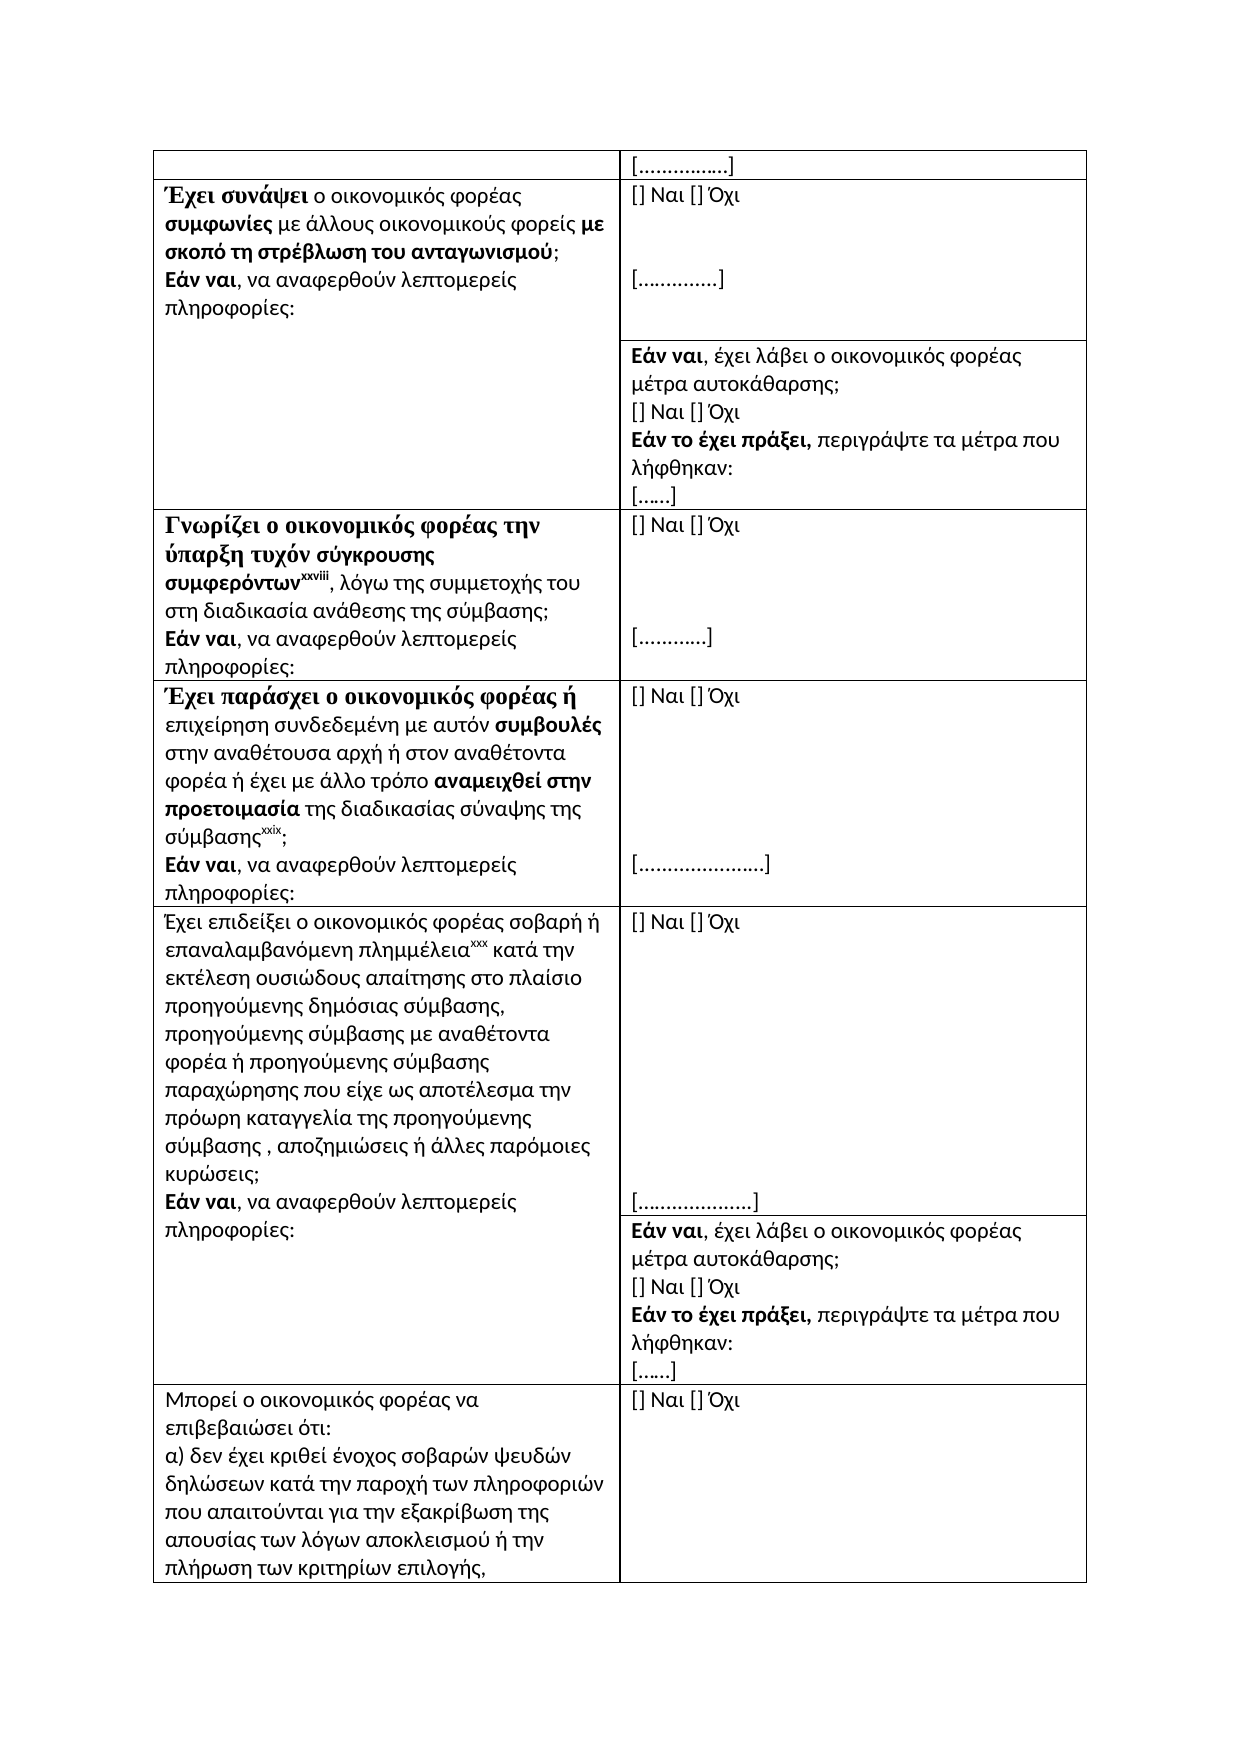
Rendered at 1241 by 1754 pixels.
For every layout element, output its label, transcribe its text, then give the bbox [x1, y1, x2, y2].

table_cell [] Ναι [] Όχι […...........] [621, 180, 1086, 340]
table_cell Έχει συνάψει ο οικονομικός φορέας συμφωνίες με άλλους οικονομικούς φορείς με σκοπό τη στρέβλωση του ανταγωνισμού; Εάν ναι, να αναφερθούν λεπτομερείς πληροφορίες: [154, 180, 619, 509]
table_cell Γνωρίζει ο οικονομικός φορέας την ύπαρξη τυχόν σύγκρουσης συμφερόντων, λόγω της συμμετοχής του στη διαδικασία ανάθεσης της σύμβασης; Εάν ναι, να αναφερθούν λεπτομερείς πληροφορίες: [154, 510, 619, 680]
table_cell Έχει παράσχει ο οικονομικός φορέας ή επιχείρηση συνδεδεμένη με αυτόν συμβουλές στην αναθέτουσα αρχή ή στον αναθέτοντα φορέα ή έχει με άλλο τρόπο αναμειχθεί στην προετοιμασία της διαδικασίας σύναψης της σύμβασης; Εάν ναι, να αναφερθούν λεπτομερείς πληροφορίες: [154, 681, 619, 906]
table_cell Εάν ναι, έχει λάβει ο οικονομικός φορέας μέτρα αυτοκάθαρσης; [] Ναι [] Όχι Εάν το έχει πράξει, περιγράψτε τα μέτρα που λήφθηκαν: [……] [621, 1216, 1086, 1384]
table_cell Έχει επιδείξει ο οικονομικός φορέας σοβαρή ή επαναλαμβανόμενη πλημμέλεια κατά την εκτέλεση ουσιώδους απαίτησης στο πλαίσιο προηγούμενης δημόσιας σύμβασης, προηγούμενης σύμβασης με αναθέτοντα φορέα ή προηγούμενης σύμβασης παραχώρησης που είχε ως αποτέλεσμα την πρόωρη καταγγελία της προηγούμενης σύμβασης , αποζημιώσεις ή άλλες παρόμοιες κυρώσεις; Εάν ναι, να αναφερθούν λεπτομερείς πληροφορίες: [154, 907, 619, 1384]
table_cell [] Ναι [] Όχι [621, 1385, 1086, 1582]
table_cell [] Ναι [] Όχι [...................…] [621, 681, 1086, 906]
table_cell [] Ναι [] Όχι [….................] [621, 907, 1086, 1215]
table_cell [621, 151, 1086, 179]
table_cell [154, 1385, 619, 1582]
table_cell Εάν ναι, έχει λάβει ο οικονομικός φορέας μέτρα αυτοκάθαρσης; [] Ναι [] Όχι Εάν το έχει πράξει, περιγράψτε τα μέτρα που λήφθηκαν: [……] [621, 341, 1086, 509]
table_cell [] Ναι [] Όχι [.........…] [621, 510, 1086, 680]
